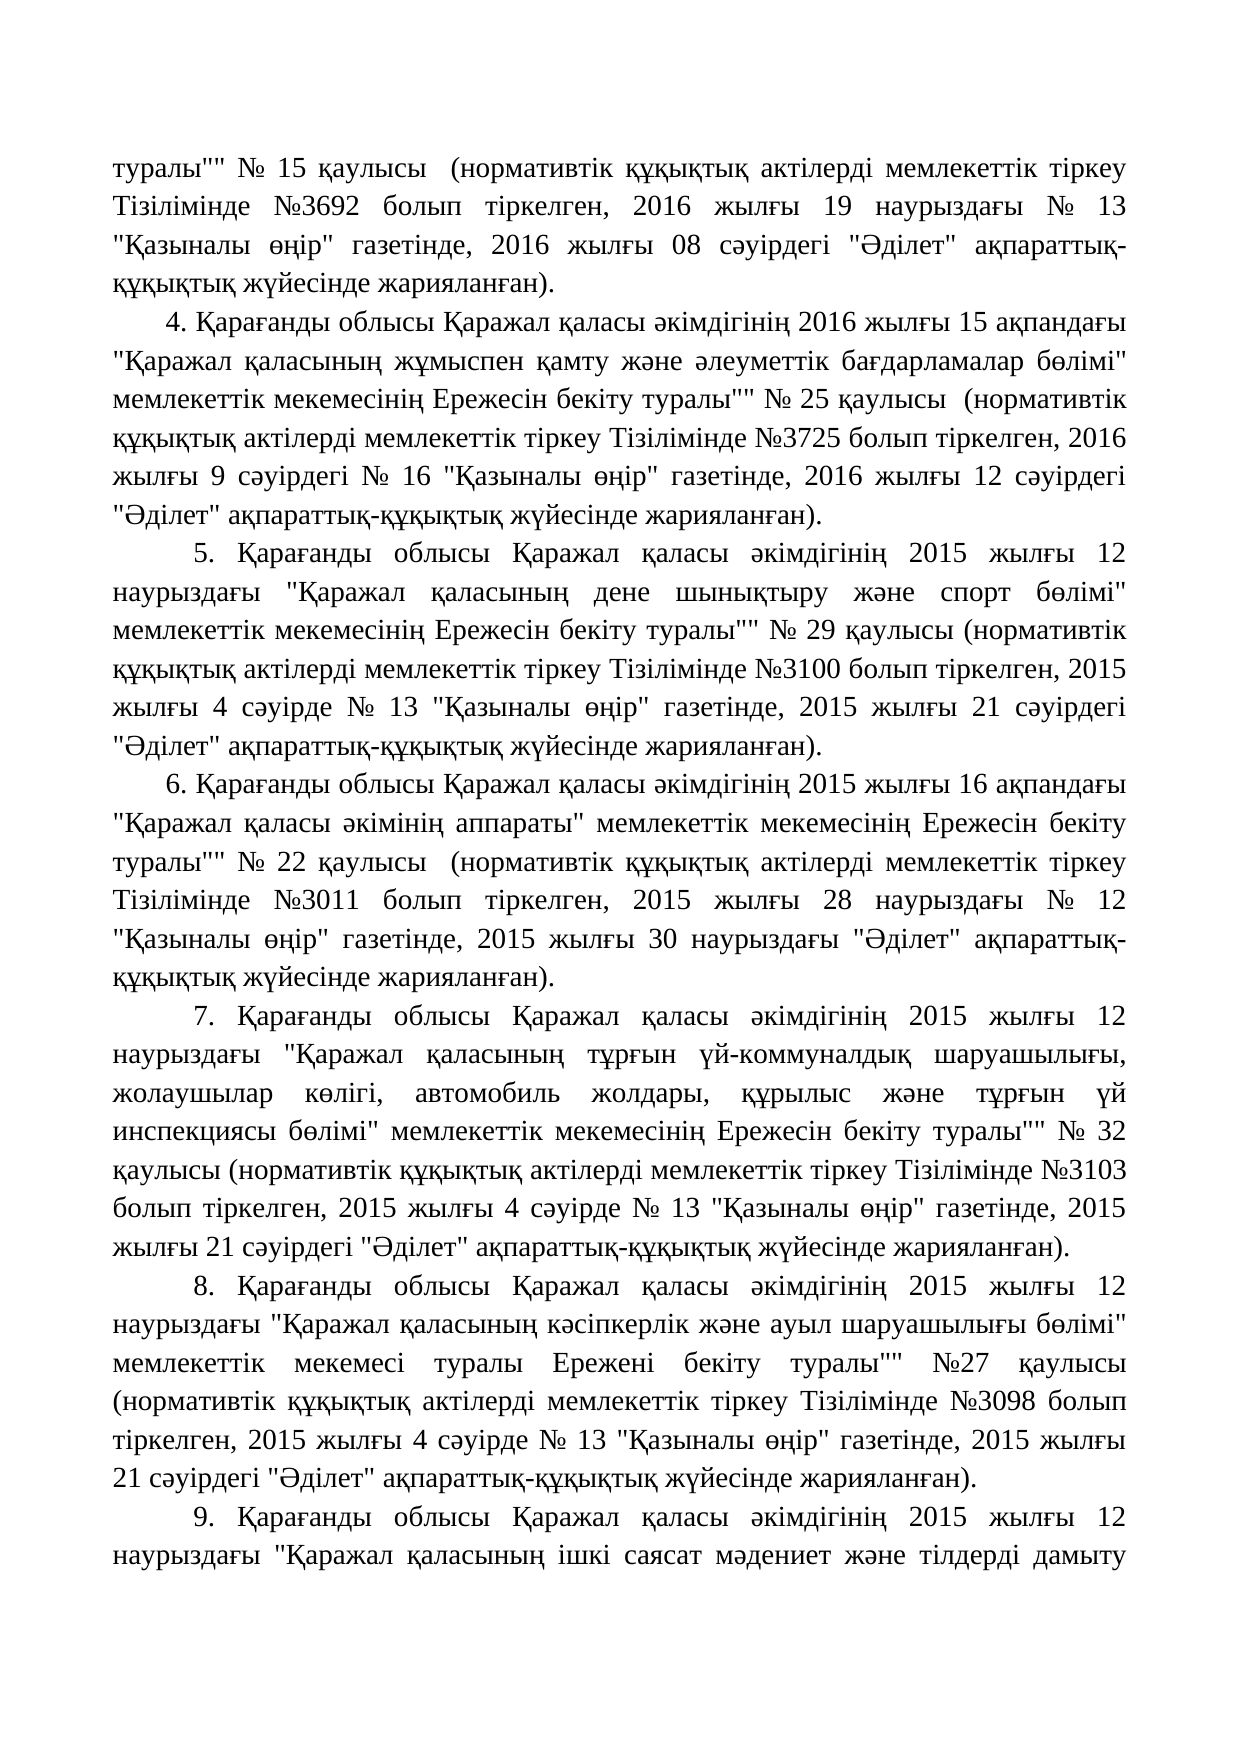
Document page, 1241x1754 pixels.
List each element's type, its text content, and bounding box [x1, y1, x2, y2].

text 6. Қарағанды облысы Қаражал қалаcы әкімдігінің 2015 жылғы 16 ақпандағы "Қаражал қаласы әкімінің аппараты" мемлекеттік мекемесінің Ережесін бекіту туралы"" № 22 қаулысы (нормативтік құқықтық актілерді мемлекеттік тіркеу Тізілімінде №3011 болып тіркелген, 2015 жылғы 28 наурыздағы № 12 "Қазыналы өңір" газетінде, 2015 жылғы 30 наурыздағы "Әділет" ақпараттық-құқықтық жүйесінде жарияланған). [112, 767, 1128, 993]
text 7. Қарағанды облысы Қаражал қалаcы әкімдігінің 2015 жылғы 12 наурыздағы "Қаражал қаласының тұрғын үй-коммуналдық шаруашылығы, жолаушылар көлігі, автомобиль жолдары, құрылыс және тұрғын үй инспекциясы бөлімі" мемлекеттік мекемесінің Ережесін бекіту туралы"" № 32 қаулысы (нормативтік құқықтық актілерді мемлекеттік тіркеу Тізілімінде №3103 болып тіркелген, 2015 жылғы 4 сәуірде № 13 "Қазыналы өңір" газетінде, 2015 жылғы 21 сәуірдегі "Әділет" ақпараттық-құқықтық жүйесінде жарияланған). [112, 998, 1128, 1263]
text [112, 1499, 1128, 1571]
text 5. Қарағанды облысы Қаражал қалаcы әкімдігінің 2015 жылғы 12 наурыздағы "Қаражал қаласының дене шынықтыру және спорт бөлімі" мемлекеттік мекемесінің Ережесін бекіту туралы"" № 29 қаулысы (нормативтік құқықтық актілерді мемлекеттік тіркеу Тізілімінде №3100 болып тіркелген, 2015 жылғы 4 сәуірде № 13 "Қазыналы өңір" газетінде, 2015 жылғы 21 сәуірдегі "Әділет" ақпараттық-құқықтық жүйесінде жарияланған). [112, 535, 1128, 762]
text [112, 150, 1128, 299]
text 8. Қарағанды облысы Қаражал қалаcы әкімдігінің 2015 жылғы 12 наурыздағы "Қаражал қаласының кәсіпкерлік және ауыл шаруашылығы бөлімі" мемлекеттік мекемесі туралы Ережені бекіту туралы"" №27 қаулысы (нормативтік құқықтық актілерді мемлекеттік тіркеу Тізілімінде №3098 болып тіркелген, 2015 жылғы 4 сәуірде № 13 "Қазыналы өңір" газетінде, 2015 жылғы 21 сәуірдегі "Әділет" ақпараттық-құқықтық жүйесінде жарияланған). [112, 1268, 1128, 1494]
text 4. Қарағанды облысы Қаражал қалаcы әкімдігінің 2016 жылғы 15 ақпандағы "Қаражал қаласының жұмыспен қамту және әлеуметтік бағдарламалар бөлімі" мемлекеттік мекемесінің Ережесін бекіту туралы"" № 25 қаулысы (нормативтік құқықтық актілерді мемлекеттік тіркеу Тізілімінде №3725 болып тіркелген, 2016 жылғы 9 сәуірдегі № 16 "Қазыналы өңір" газетінде, 2016 жылғы 12 сәуірдегі "Әділет" ақпараттық-құқықтық жүйесінде жарияланған). [112, 304, 1128, 530]
